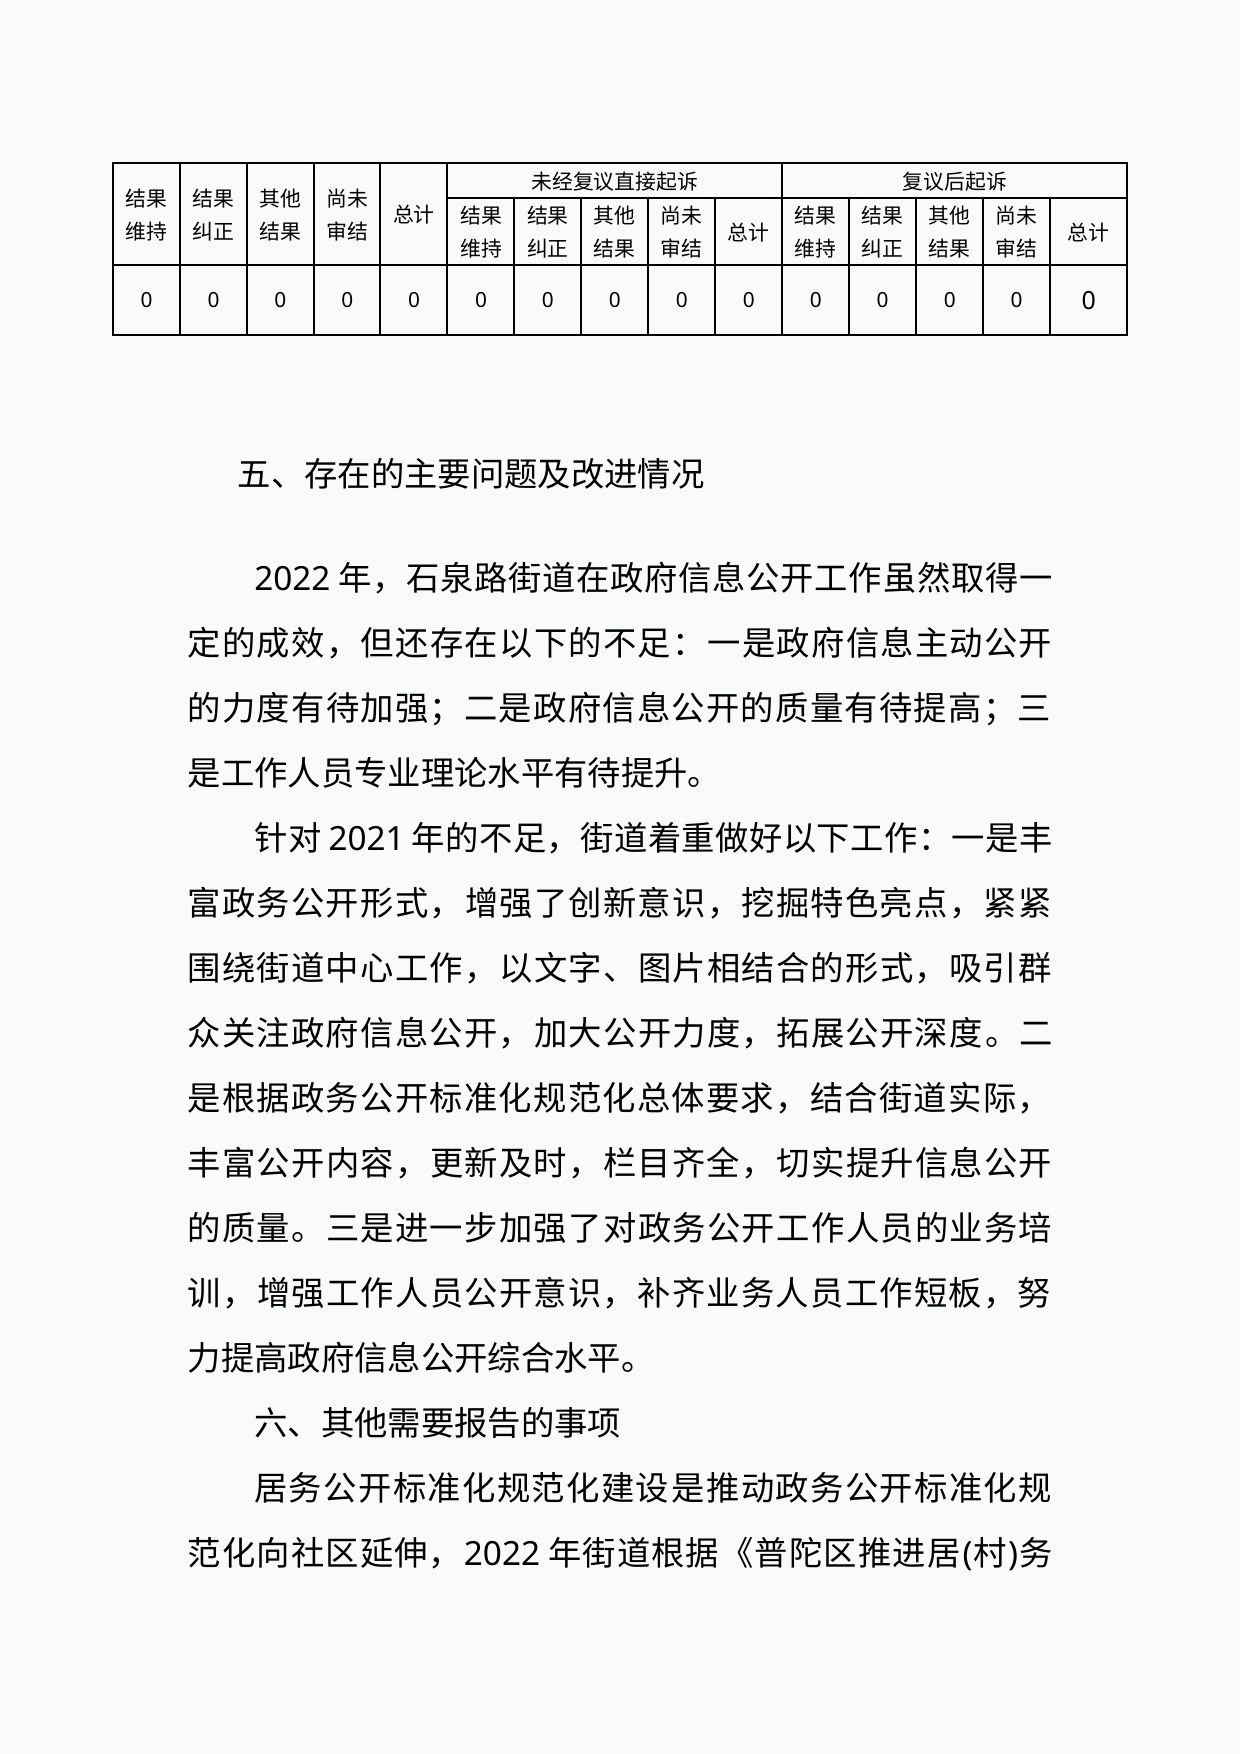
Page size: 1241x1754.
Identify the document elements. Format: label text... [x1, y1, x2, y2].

table_cell 结果 纠正 [181, 164, 246, 264]
table_cell 尚未 审结 [984, 199, 1049, 264]
table_cell 0 [1051, 266, 1126, 334]
table_cell 0 [515, 266, 580, 334]
table_cell 0 [649, 266, 714, 334]
table_cell 0 [783, 266, 848, 334]
table_cell 其他 结果 [917, 199, 982, 264]
table_cell 0 [181, 266, 246, 334]
text 六、其他需要报告的事项 [187, 1389, 1053, 1454]
table_cell 结果 纠正 [515, 199, 580, 264]
table_cell 0 [850, 266, 915, 334]
table_cell 0 [248, 266, 313, 334]
table_cell 结果 维持 [448, 199, 513, 264]
text 2022年，石泉路街道在政府信息公开工作虽然取得一定的成效，但还存在以下的不足：一是政府信息主动公开的力度有待加强；二是政府信息公开的质量有待提高；三是工作人员专业理论水平有待提升。 [187, 544, 1053, 804]
table_cell 总计 [1051, 199, 1126, 264]
table_cell 0 [917, 266, 982, 334]
table_cell 结果 纠正 [850, 199, 915, 264]
table_cell 0 [315, 266, 379, 334]
table_cell 其他 结果 [248, 164, 313, 264]
table_cell 结果 维持 [783, 199, 848, 264]
table_cell 结果维持 [114, 164, 179, 264]
table_cell 其他 结果 [582, 199, 647, 264]
table_cell 总计 [716, 199, 781, 264]
text 针对2021年的不足，街道着重做好以下工作：一是丰富政务公开形式，增强了创新意识，挖掘特色亮点，紧紧围绕街道中心工作，以文字、图片相结合的形式，吸引群众关注政府信息公开，加大公开力度，拓展公开深度。二是根据政务公开标准化规范化总体要求，结合街道实际，丰富公开内容，更新及时，栏目齐全，切实提升信息公开的质量。三是进一步加强了对政务公开工作人员的业务培训，增强工作人员公开意识，补齐业务人员工作短板，努力提高政府信息公开综合水平。 [187, 804, 1053, 1389]
table_cell 0 [984, 266, 1049, 334]
table_cell 未经复议直接起诉 [448, 164, 781, 197]
table_cell 总计 [381, 164, 446, 264]
table_cell 尚未 审结 [315, 164, 379, 264]
list 存在的主要问题及改进情况 [187, 440, 1053, 505]
table_cell 复议后起诉 [783, 164, 1126, 197]
table_cell 0 [582, 266, 647, 334]
table_cell 尚未 审结 [649, 199, 714, 264]
table_cell 0 [448, 266, 513, 334]
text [187, 1454, 1053, 1584]
table_cell 0 [716, 266, 781, 334]
table_cell 0 [114, 266, 179, 334]
table_cell 0 [381, 266, 446, 334]
